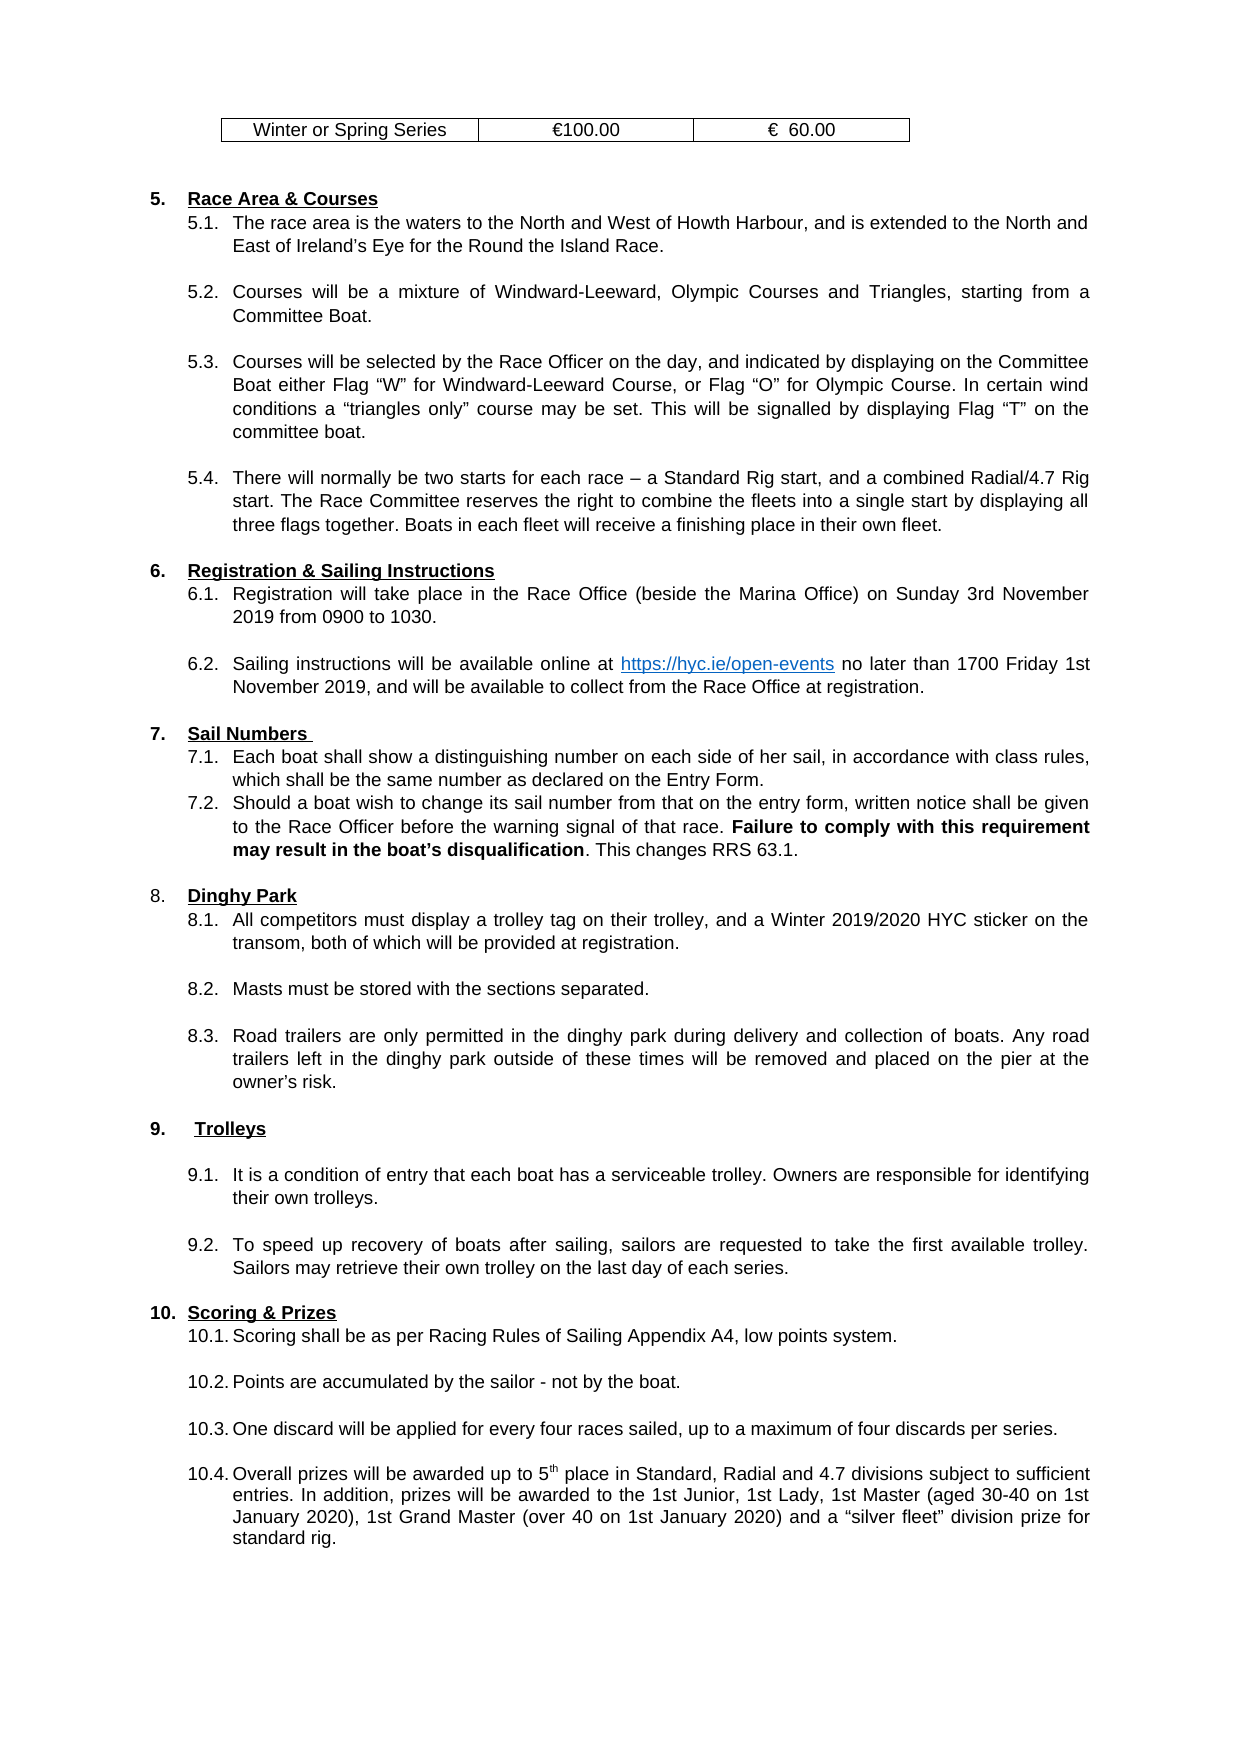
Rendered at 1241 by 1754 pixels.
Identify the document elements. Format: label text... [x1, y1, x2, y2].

table_cell € 60.00 [694, 119, 909, 141]
list Trolleys [150, 1117, 1090, 1139]
list One discard will be applied for every four races sailed, up to a maximum of four discards per series. [187, 1418, 1090, 1439]
list Sailing instructions will be available online at https://hyc.ie/open-events no later than 1700 Friday 1st November 2019, and will be available to collect from the Race Office at registration. [187, 653, 1090, 698]
list It is a condition of entry that each boat has a serviceable trolley. Owners are responsible for identifying their own trolleys. [187, 1164, 1090, 1209]
list Points are accumulated by the sailor - not by the boat. [187, 1371, 1090, 1393]
list Scoring & Prizes [150, 1302, 1090, 1323]
list The race area is the waters to the North and West of Howth Harbour, and is extended to the North and East of Ireland’s Eye for the Round the Island Race. [187, 211, 1090, 256]
list Each boat shall show a distinguishing number on each side of her sail, in accordance with class rules, which shall be the same number as declared on the Entry Form. [187, 746, 1090, 791]
list Should a boat wish to change its sail number from that on the entry form, written notice shall be given to the Race Officer before the warning signal of that race. Failure to comply with this requirement may result in the boat’s disqualification. This changes RRS 63.1. [187, 792, 1090, 860]
list To speed up recovery of boats after sailing, sailors are requested to take the first available trolley. Sailors may retrieve their own trolley on the last day of each series. [187, 1233, 1090, 1278]
list Race Area & Courses [150, 188, 1090, 210]
list Courses will be a mixture of Windward-Leeward, Olympic Courses and Triangles, starting from a Committee Boat. [187, 281, 1090, 326]
list Registration & Sailing Instructions [150, 560, 1090, 581]
list Scoring shall be as per Racing Rules of Sailing Appendix A4, low points system. [187, 1325, 1090, 1346]
table_cell Winter or Spring Series [222, 119, 478, 141]
list Road trailers are only permitted in the dinghy park during delivery and collection of boats. Any road trailers left in the dinghy park outside of these times will be removed and placed on the pier at the owner’s risk. [187, 1024, 1090, 1092]
list Masts must be stored with the sections separated. [187, 978, 1090, 999]
list Courses will be selected by the Race Officer on the day, and indicated by displaying on the Committee Boat either Flag “W” for Windward-Leeward Course, or Flag “O” for Olympic Course. In certain wind conditions a “triangles only” course may be set. This will be signalled by displaying Flag “T” on the committee boat. [187, 351, 1090, 442]
list Overall prizes will be awarded up to 5th place in Standard, Radial and 4.7 divisions subject to sufficient entries. In addition, prizes will be awarded to the 1st Junior, 1st Lady, 1st Master (aged 30-40 on 1st January 2020), 1st Grand Master (over 40 on 1st January 2020) and a “silver fleet” division prize for standard rig. [187, 1462, 1090, 1549]
list Registration will take place in the Race Office (beside the Marina Office) on Sunday 3rd November 2019 from 0900 to 1030. [187, 583, 1090, 628]
list All competitors must display a trolley tag on their trolley, and a Winter 2019/2020 HYC sticker on the transom, both of which will be provided at registration. [187, 908, 1090, 953]
list Dinghy Park [150, 885, 1090, 907]
table_cell €100.00 [479, 119, 693, 141]
list There will normally be two starts for each race – a Standard Rig start, and a combined Radial/4.7 Rig start. The Race Committee reserves the right to combine the fleets into a single start by displaying all three flags together. Boats in each fleet will receive a finishing place in their own fleet. [187, 467, 1090, 535]
list Sail Numbers [150, 722, 1090, 744]
